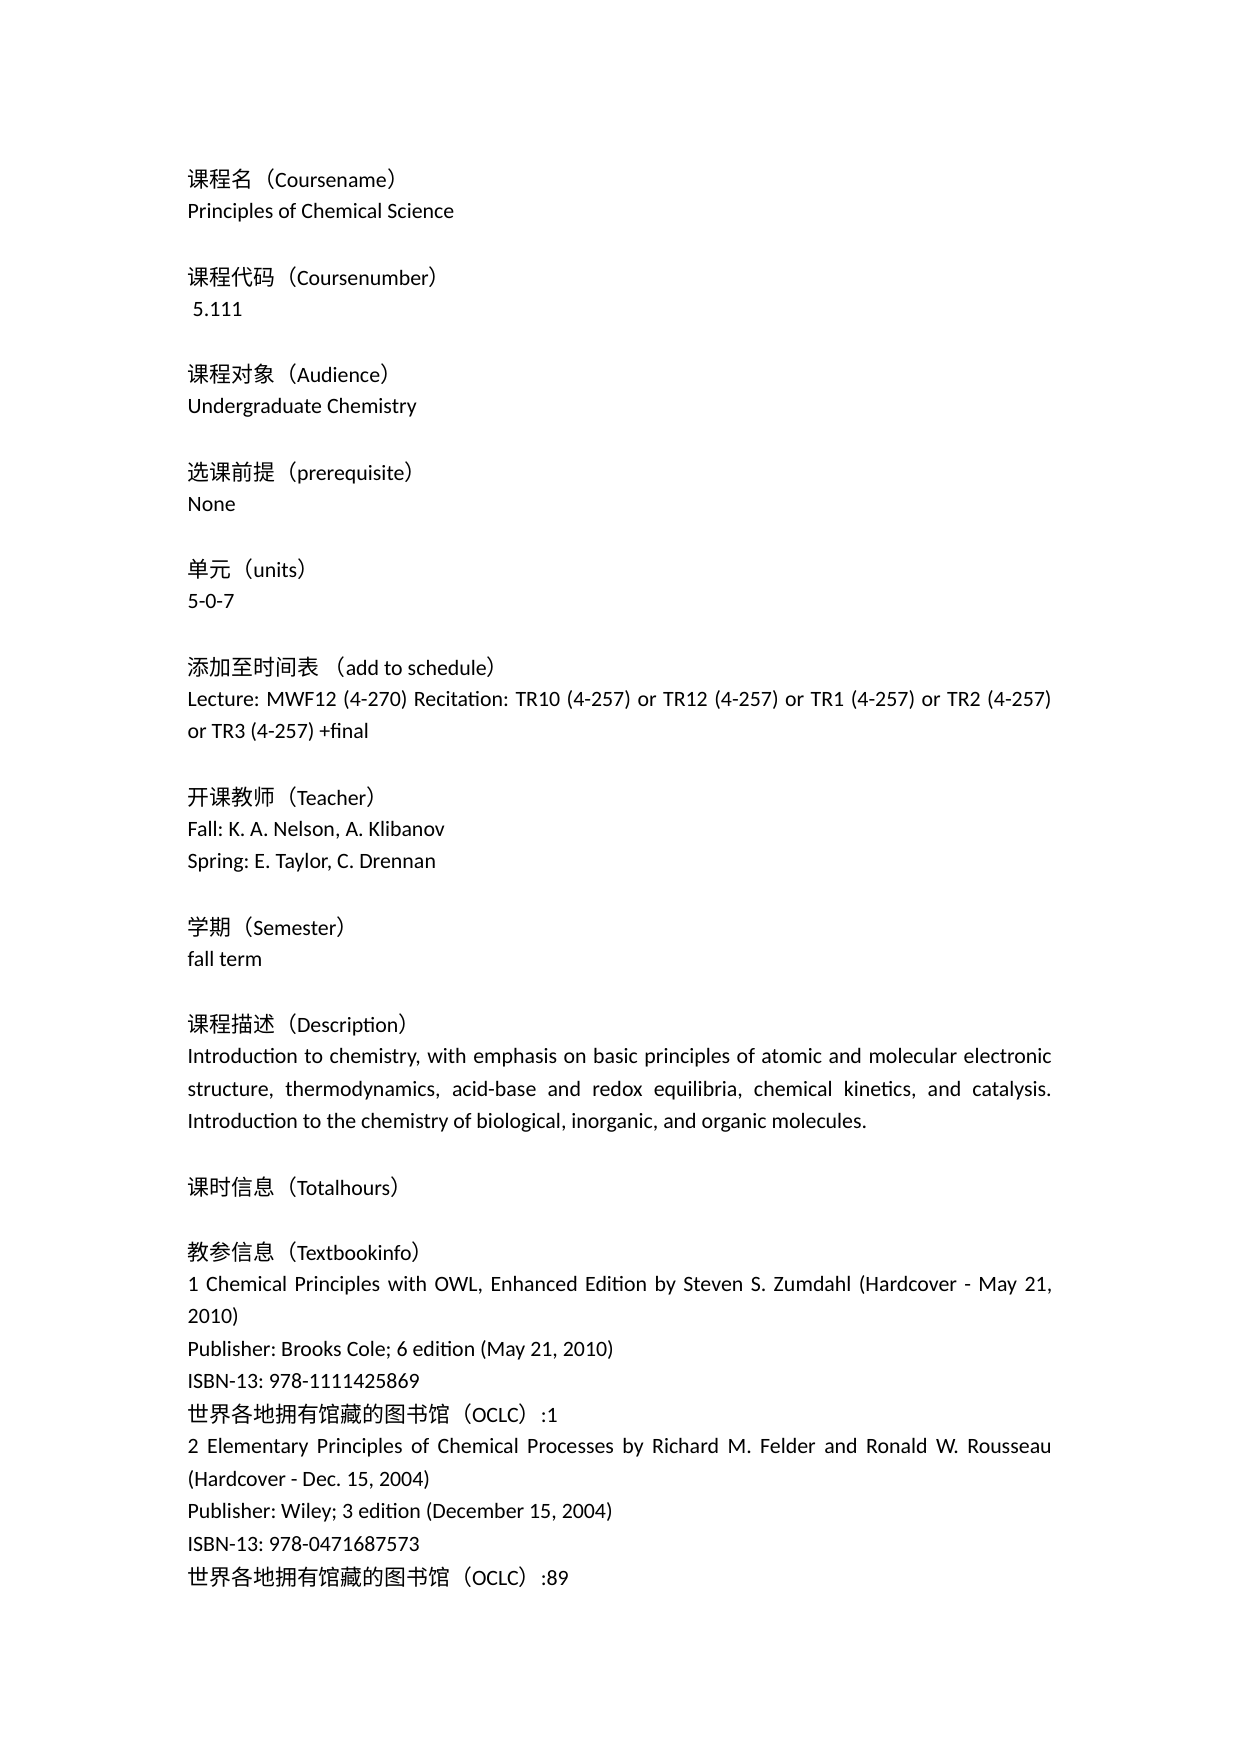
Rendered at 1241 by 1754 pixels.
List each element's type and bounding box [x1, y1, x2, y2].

text [187, 162, 1053, 1592]
